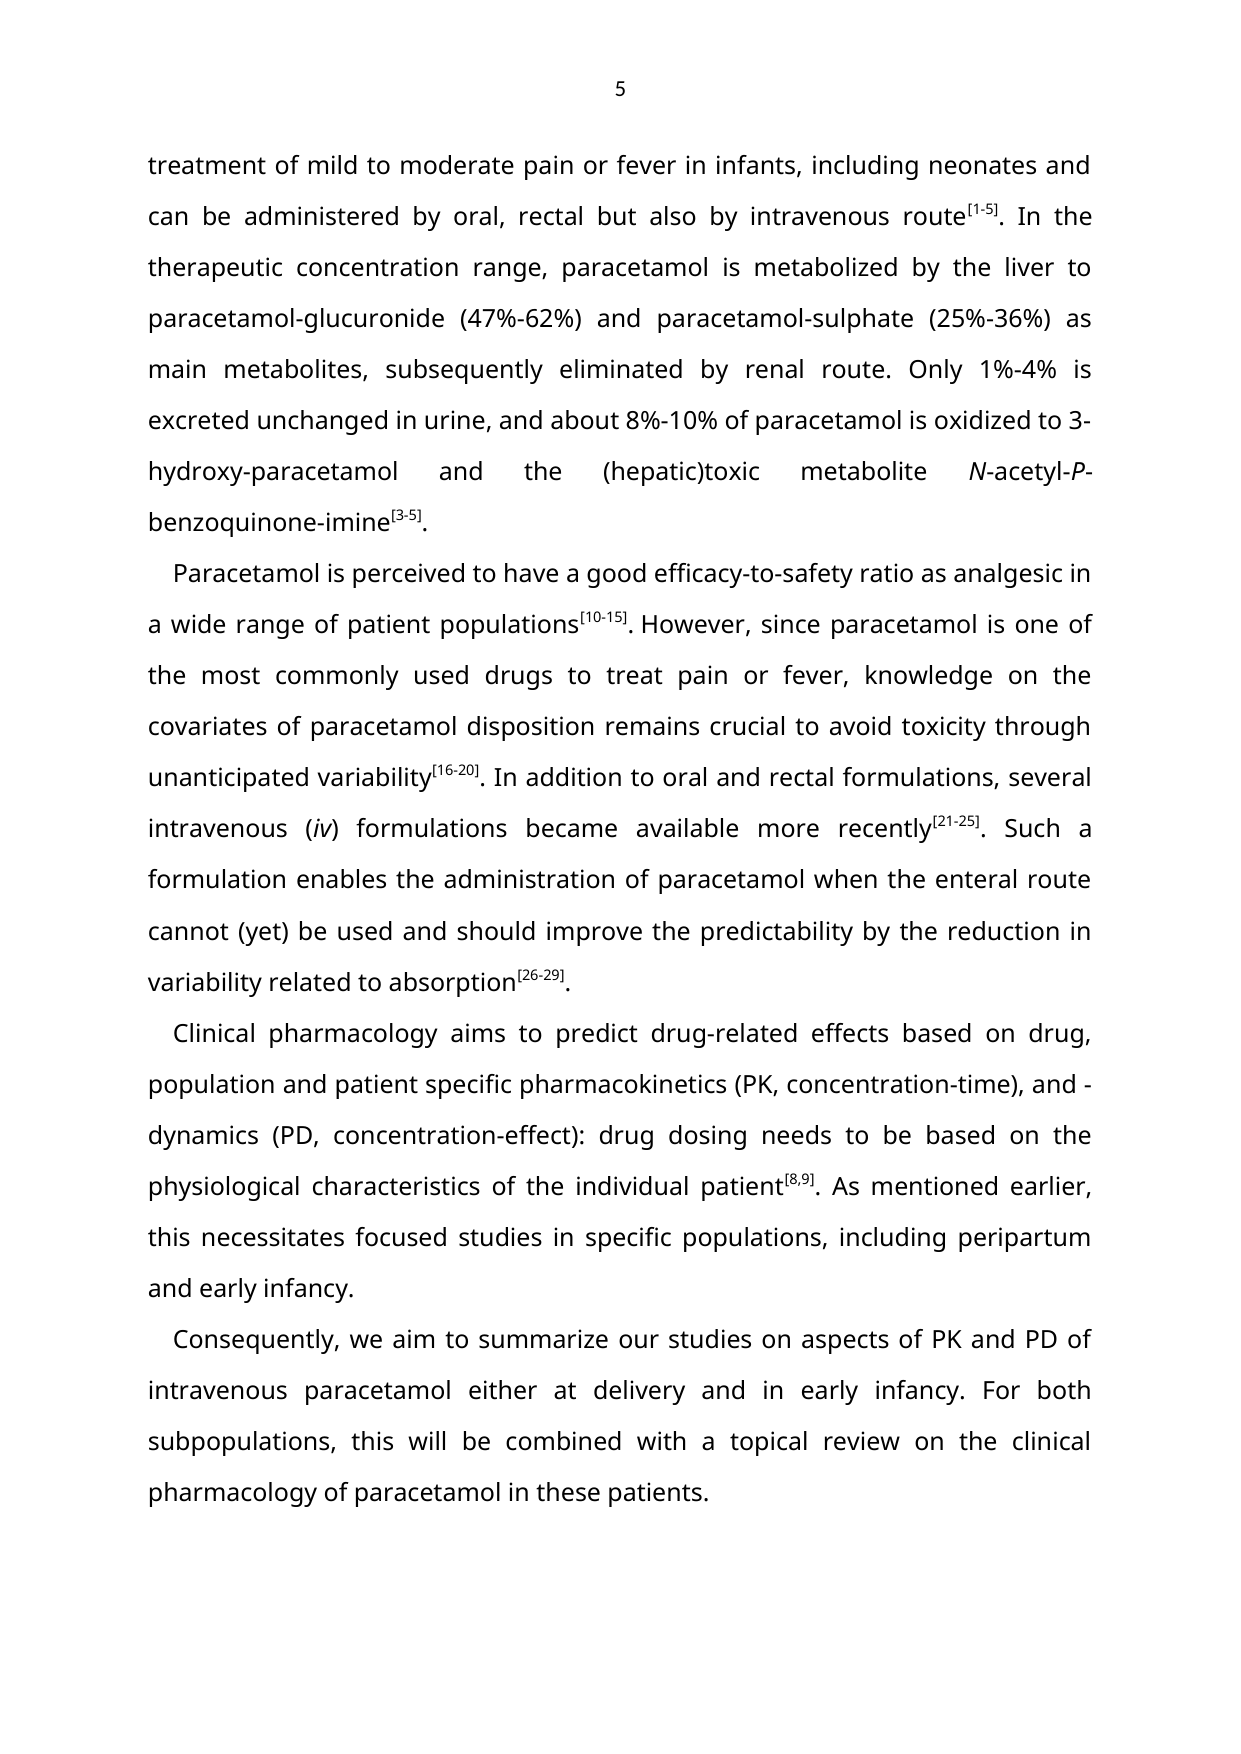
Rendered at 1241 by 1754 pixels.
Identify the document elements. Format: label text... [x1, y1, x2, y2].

text Clinical pharmacology aims to predict drug-related effects based on drug, population and patient specific pharmacokinetics (PK, concentration-time), and -dynamics (PD, concentration-effect): drug dosing needs to be based on the physiological characteristics of the individual patient[8,9]. As mentioned earlier, this necessitates focused studies in specific populations, including peripartum and early infancy. [148, 1015, 1093, 1304]
text Consequently, we aim to summarize our studies on aspects of PK and PD of intravenous paracetamol either at delivery and in early infancy. For both subpopulations, this will be combined with a topical review on the clinical pharmacology of paracetamol in these patients. [148, 1322, 1093, 1509]
text Paracetamol is perceived to have a good efficacy-to-safety ratio as analgesic in a wide range of patient populations[10-15]. However, since paracetamol is one of the most commonly used drugs to treat pain or fever, knowledge on the covariates of paracetamol disposition remains crucial to avoid toxicity through unanticipated variability[16-20]. In addition to oral and rectal formulations, several intravenous (iv) formulations became available more recently[21-25]. Such a formulation enables the administration of paracetamol when the enteral route cannot (yet) be used and should improve the predictability by the reduction in variability related to absorption[26-29]. [148, 556, 1093, 998]
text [148, 148, 1093, 539]
